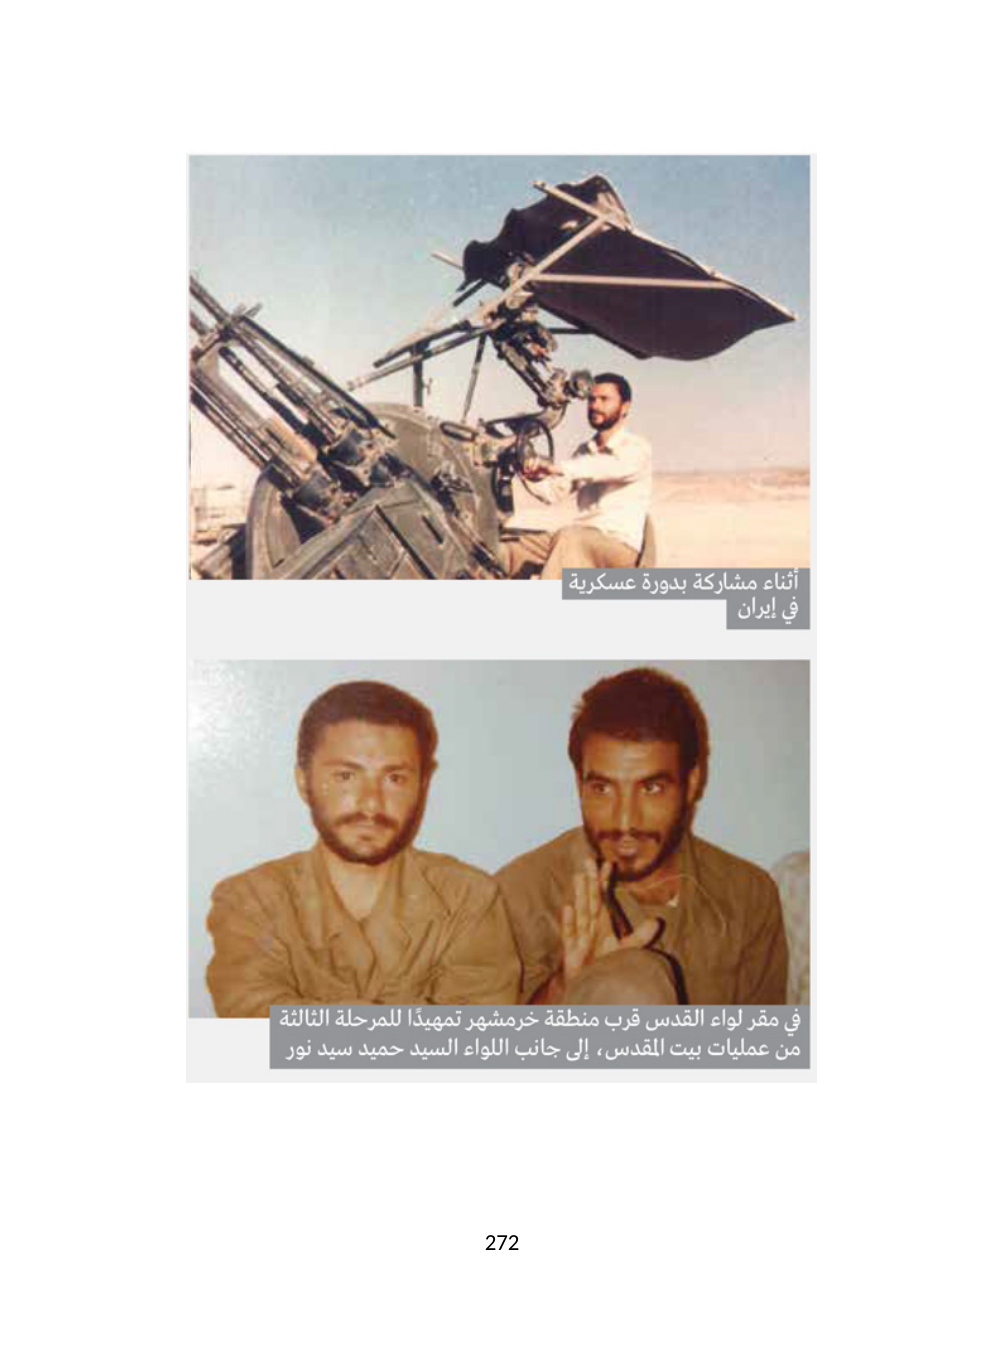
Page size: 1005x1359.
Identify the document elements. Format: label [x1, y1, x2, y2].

picture [186, 149, 817, 1083]
